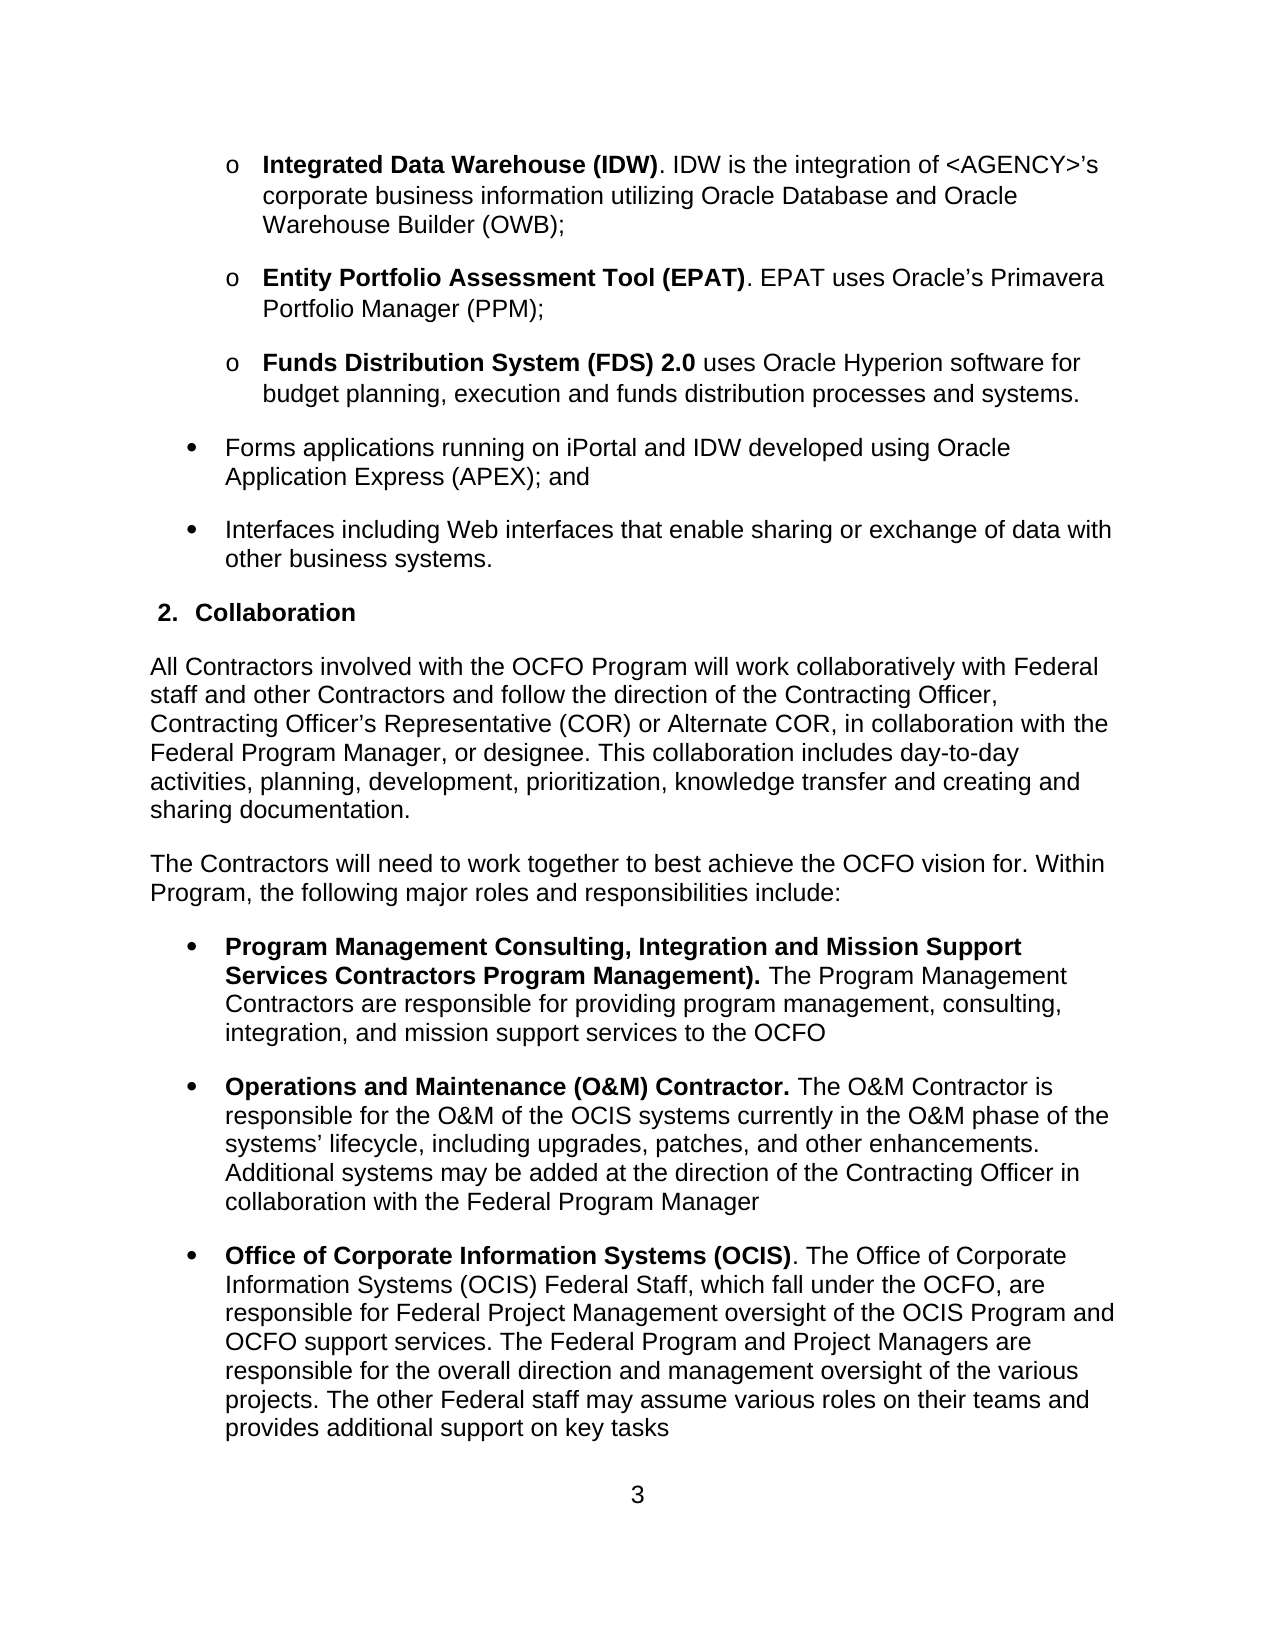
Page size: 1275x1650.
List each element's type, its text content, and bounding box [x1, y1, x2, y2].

list Interfaces including Web interfaces that enable sharing or exchange of data with other business systems. [187, 515, 1125, 573]
list Forms applications running on iPortal and IDW developed using Oracle Application Express (APEX); and [187, 433, 1125, 490]
list Funds Distribution System (FDS) 2.0 uses Oracle Hyperion software for budget planning, execution and funds distribution processes and systems. [225, 348, 1125, 408]
list Entity Portfolio Assessment Tool (EPAT). EPAT uses Oracle’s Primavera Portfolio Manager (PPM); [225, 263, 1125, 323]
list Office of Corporate Information Systems (OCIS). The Office of Corporate Information Systems (OCIS) Federal Staff, which fall under the OCFO, are responsible for Federal Project Management oversight of the OCIS Program and OCFO support services. The Federal Program and Project Managers are responsible for the overall direction and management oversight of the various projects. The other Federal staff may assume various roles on their teams and provides additional support on key tasks [187, 1241, 1125, 1442]
list Program Management Consulting, Integration and Mission Support Services Contractors Program Management). The Program Management Contractors are responsible for providing program management, consulting, integration, and mission support services to the OCFO [187, 932, 1125, 1047]
list Integrated Data Warehouse (IDW). IDW is the integration of <AGENCY>’s corporate business information utilizing Oracle Database and Oracle Warehouse Builder (OWB); [225, 150, 1125, 238]
text All Contractors involved with the OCFO Program will work collaboratively with Federal staff and other Contractors and follow the direction of the Contracting Officer, Contracting Officer’s Representative (COR) or Alternate COR, in collaboration with the Federal Program Manager, or designee. This collaboration includes day-to-day activities, planning, development, prioritization, knowledge transfer and creating and sharing documentation. [150, 652, 1125, 824]
list Operations and Maintenance (O&M) Contractor. The O&M Contractor is responsible for the O&M of the OCIS systems currently in the O&M phase of the systems’ lifecycle, including upgrades, patches, and other enhancements. Additional systems may be added at the direction of the Contracting Officer in collaboration with the Federal Program Manager [187, 1072, 1125, 1216]
text The Contractors will need to work together to best achieve the OCFO vision for. Within Program, the following major roles and responsibilities include: [150, 849, 1125, 907]
subtitle Collaboration [157, 598, 1125, 627]
